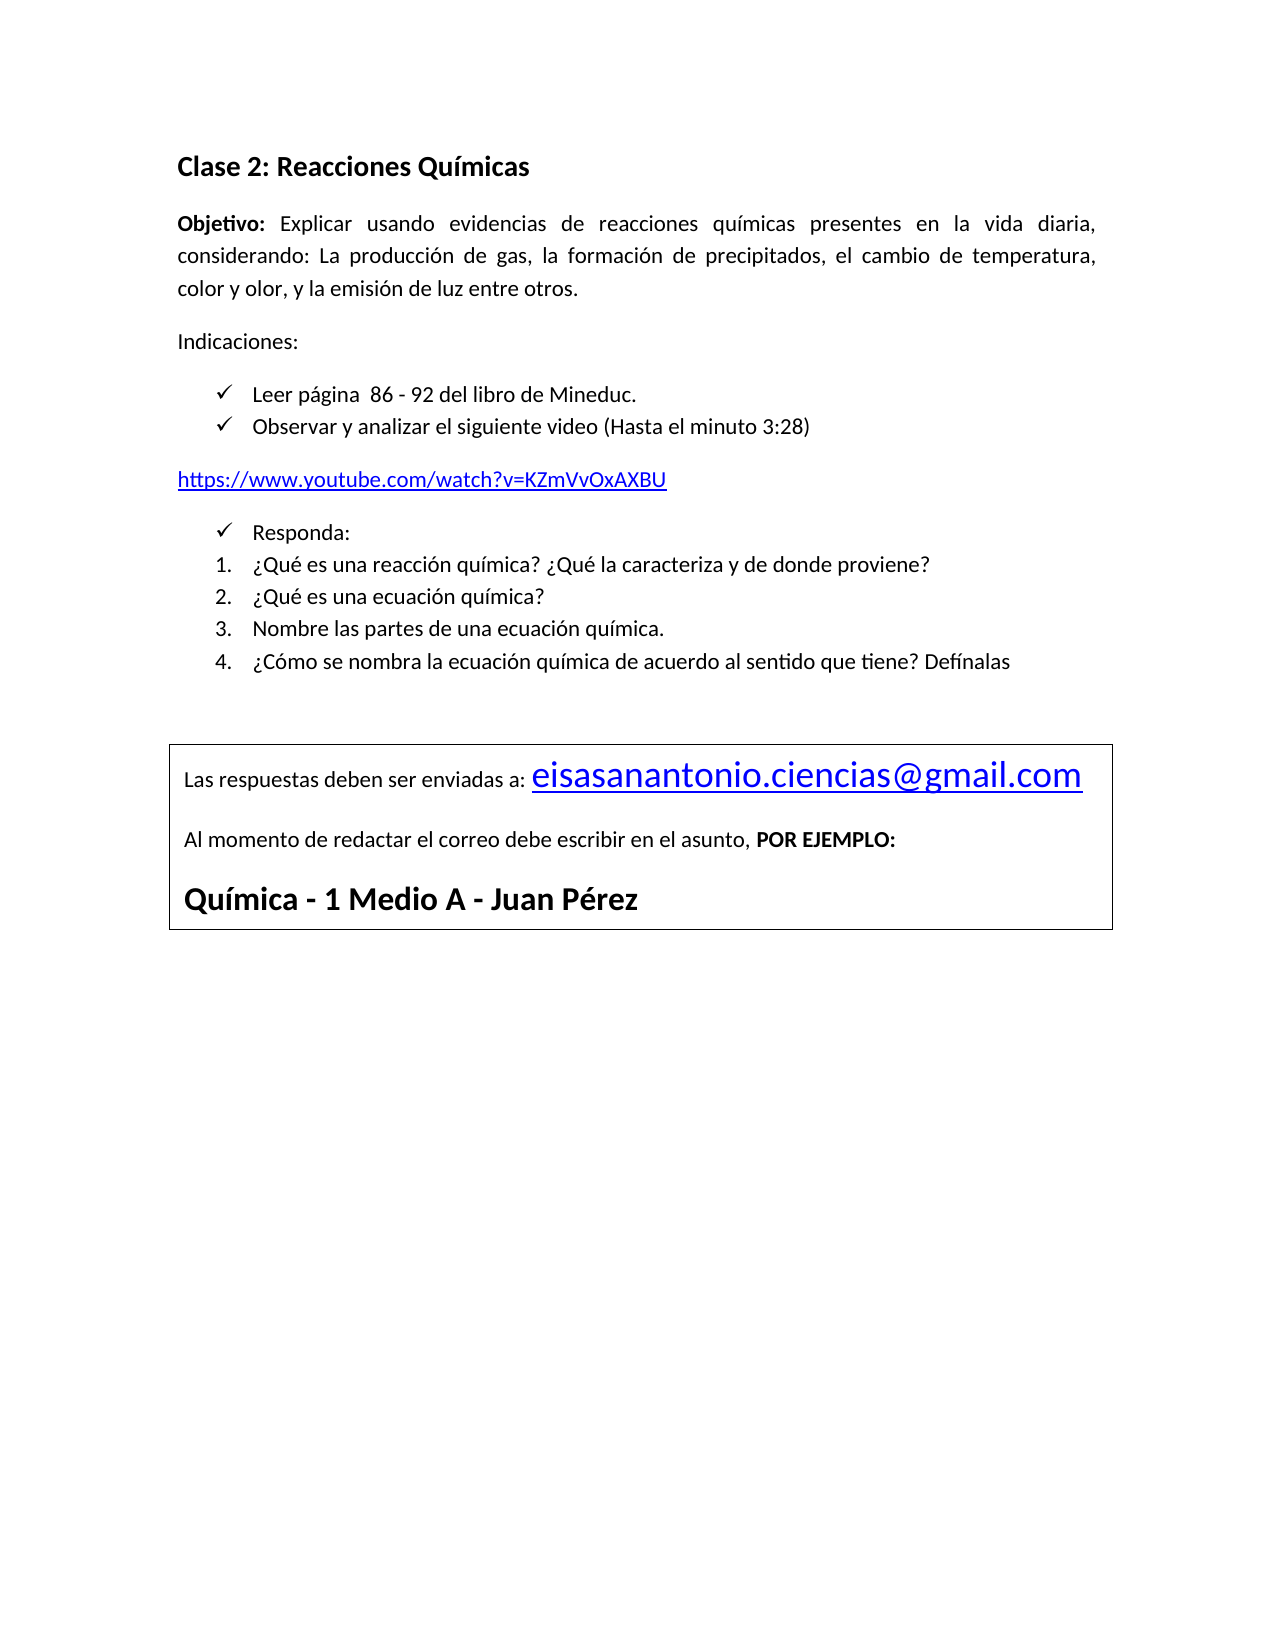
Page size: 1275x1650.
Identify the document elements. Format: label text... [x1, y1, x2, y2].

list Leer página 86 - 92 del libro de Mineduc. [215, 380, 1098, 408]
text https://www.youtube.com/watch?v=KZmVvOxAXBU [177, 465, 1098, 493]
list ¿Qué es una ecuación química? [215, 582, 1098, 610]
text Objetivo: Explicar usando evidencias de reacciones químicas presentes en la vida diaria, considerando: La producción de gas, la formación de precipitados, el cambio de temperatura, color y olor, y la emisión de luz entre otros. [177, 209, 1098, 302]
list Observar y analizar el siguiente video (Hasta el minuto 3:28) [215, 412, 1098, 440]
text Indicaciones: [177, 327, 1098, 355]
list Responda: [215, 518, 1098, 546]
list Nombre las partes de una ecuación química. [215, 614, 1098, 643]
text Clase 2: Reacciones Químicas [177, 148, 1098, 183]
list ¿Qué es una reacción química? ¿Qué la caracteriza y de donde proviene? [215, 550, 1098, 578]
list ¿Cómo se nombra la ecuación química de acuerdo al sentido que tiene? Defínalas [215, 647, 1098, 675]
